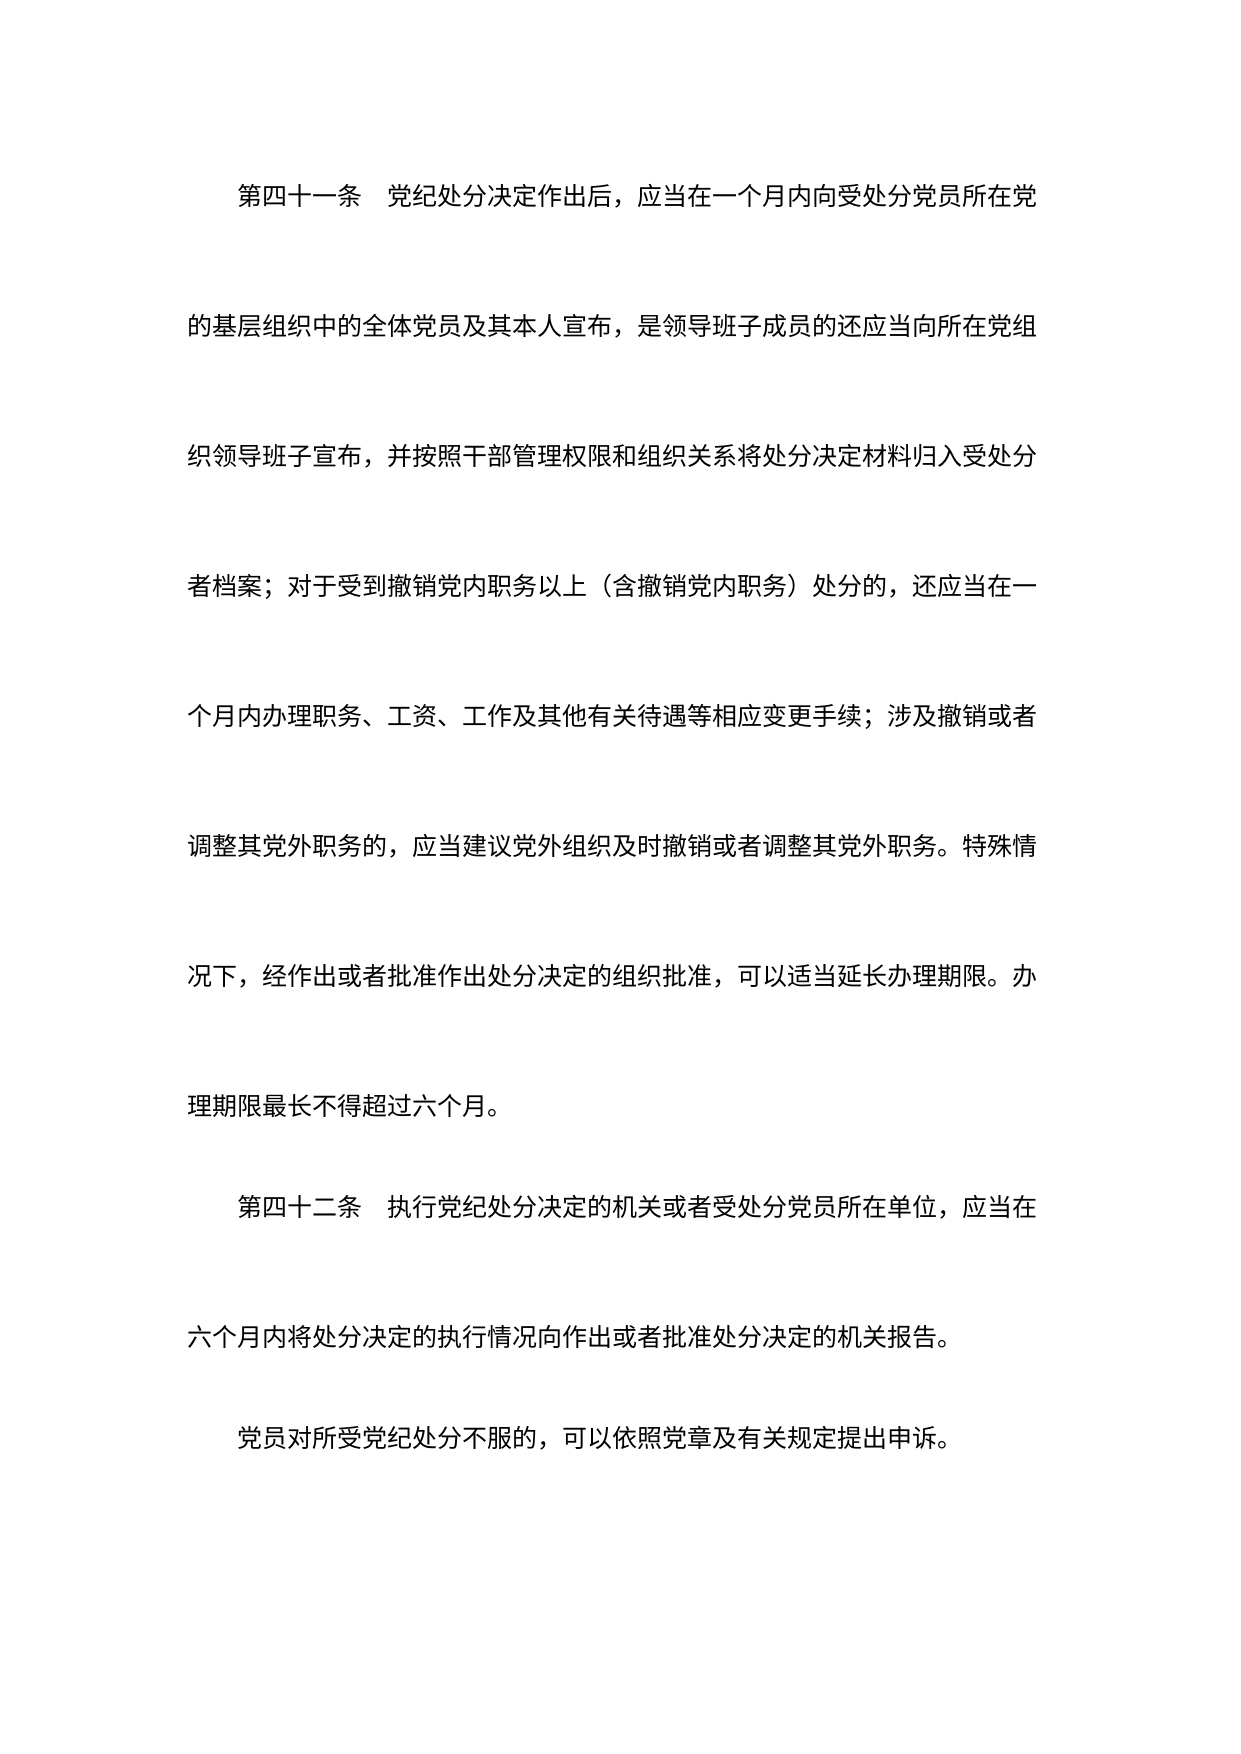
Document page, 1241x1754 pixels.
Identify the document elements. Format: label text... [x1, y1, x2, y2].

text 第四十一条 党纪处分决定作出后，应当在一个月内向受处分党员所在党的基层组织中的全体党员及其本人宣布，是领导班子成员的还应当向所在党组织领导班子宣布，并按照干部管理权限和组织关系将处分决定材料归入受处分者档案；对于受到撤销党内职务以上（含撤销党内职务）处分的，还应当在一个月内办理职务、工资、工作及其他有关待遇等相应变更手续；涉及撤销或者调整其党外职务的，应当建议党外组织及时撤销或者调整其党外职务。特殊情况下，经作出或者批准作出处分决定的组织批准，可以适当延长办理期限。办理期限最长不得超过六个月。 [187, 162, 1053, 1137]
text 第四十二条 执行党纪处分决定的机关或者受处分党员所在单位，应当在六个月内将处分决定的执行情况向作出或者批准处分决定的机关报告。 [187, 1173, 1053, 1368]
text 党员对所受党纪处分不服的，可以依照党章及有关规定提出申诉。 [187, 1404, 1053, 1469]
